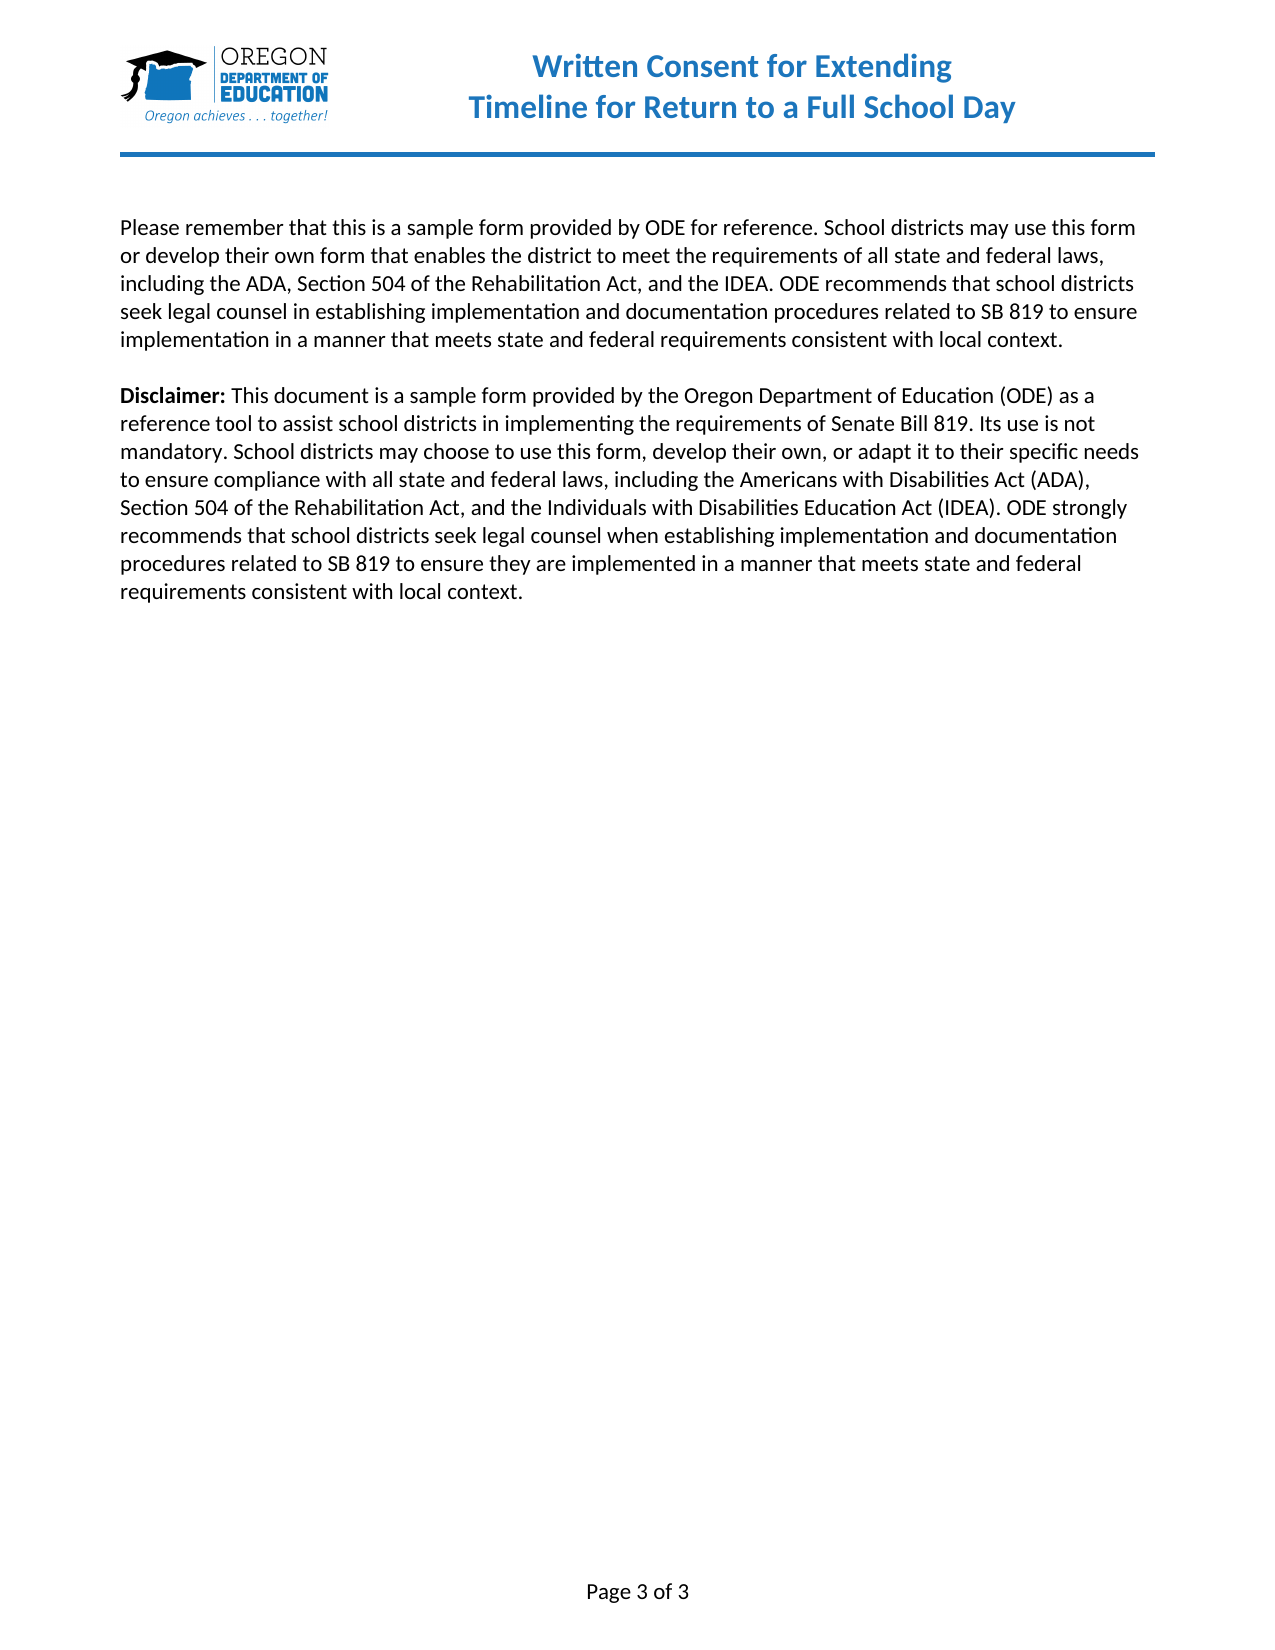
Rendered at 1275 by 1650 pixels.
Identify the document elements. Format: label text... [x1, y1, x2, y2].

picture [120, 45, 330, 128]
text Disclaimer: This document is a sample form provided by the Oregon Department of Education (ODE) as a reference tool to assist school districts in implementing the requirements of Senate Bill 819. Its use is not mandatory. School districts may choose to use this form, develop their own, or adapt it to their specific needs to ensure compliance with all state and federal laws, including the Americans with Disabilities Act (ADA), Section 504 of the Rehabilitation Act, and the Individuals with Disabilities Education Act (IDEA). ODE strongly recommends that school districts seek legal counsel when establishing implementation and documentation procedures related to SB 819 to ensure they are implemented in a manner that meets state and federal requirements consistent with local context. [120, 381, 1155, 605]
text Please remember that this is a sample form provided by ODE for reference. School districts may use this form or develop their own form that enables the district to meet the requirements of all state and federal laws, including the ADA, Section 504 of the Rehabilitation Act, and the IDEA. ODE recommends that school districts seek legal counsel in establishing implementation and documentation procedures related to SB 819 to ensure implementation in a manner that meets state and federal requirements consistent with local context. [120, 213, 1155, 353]
